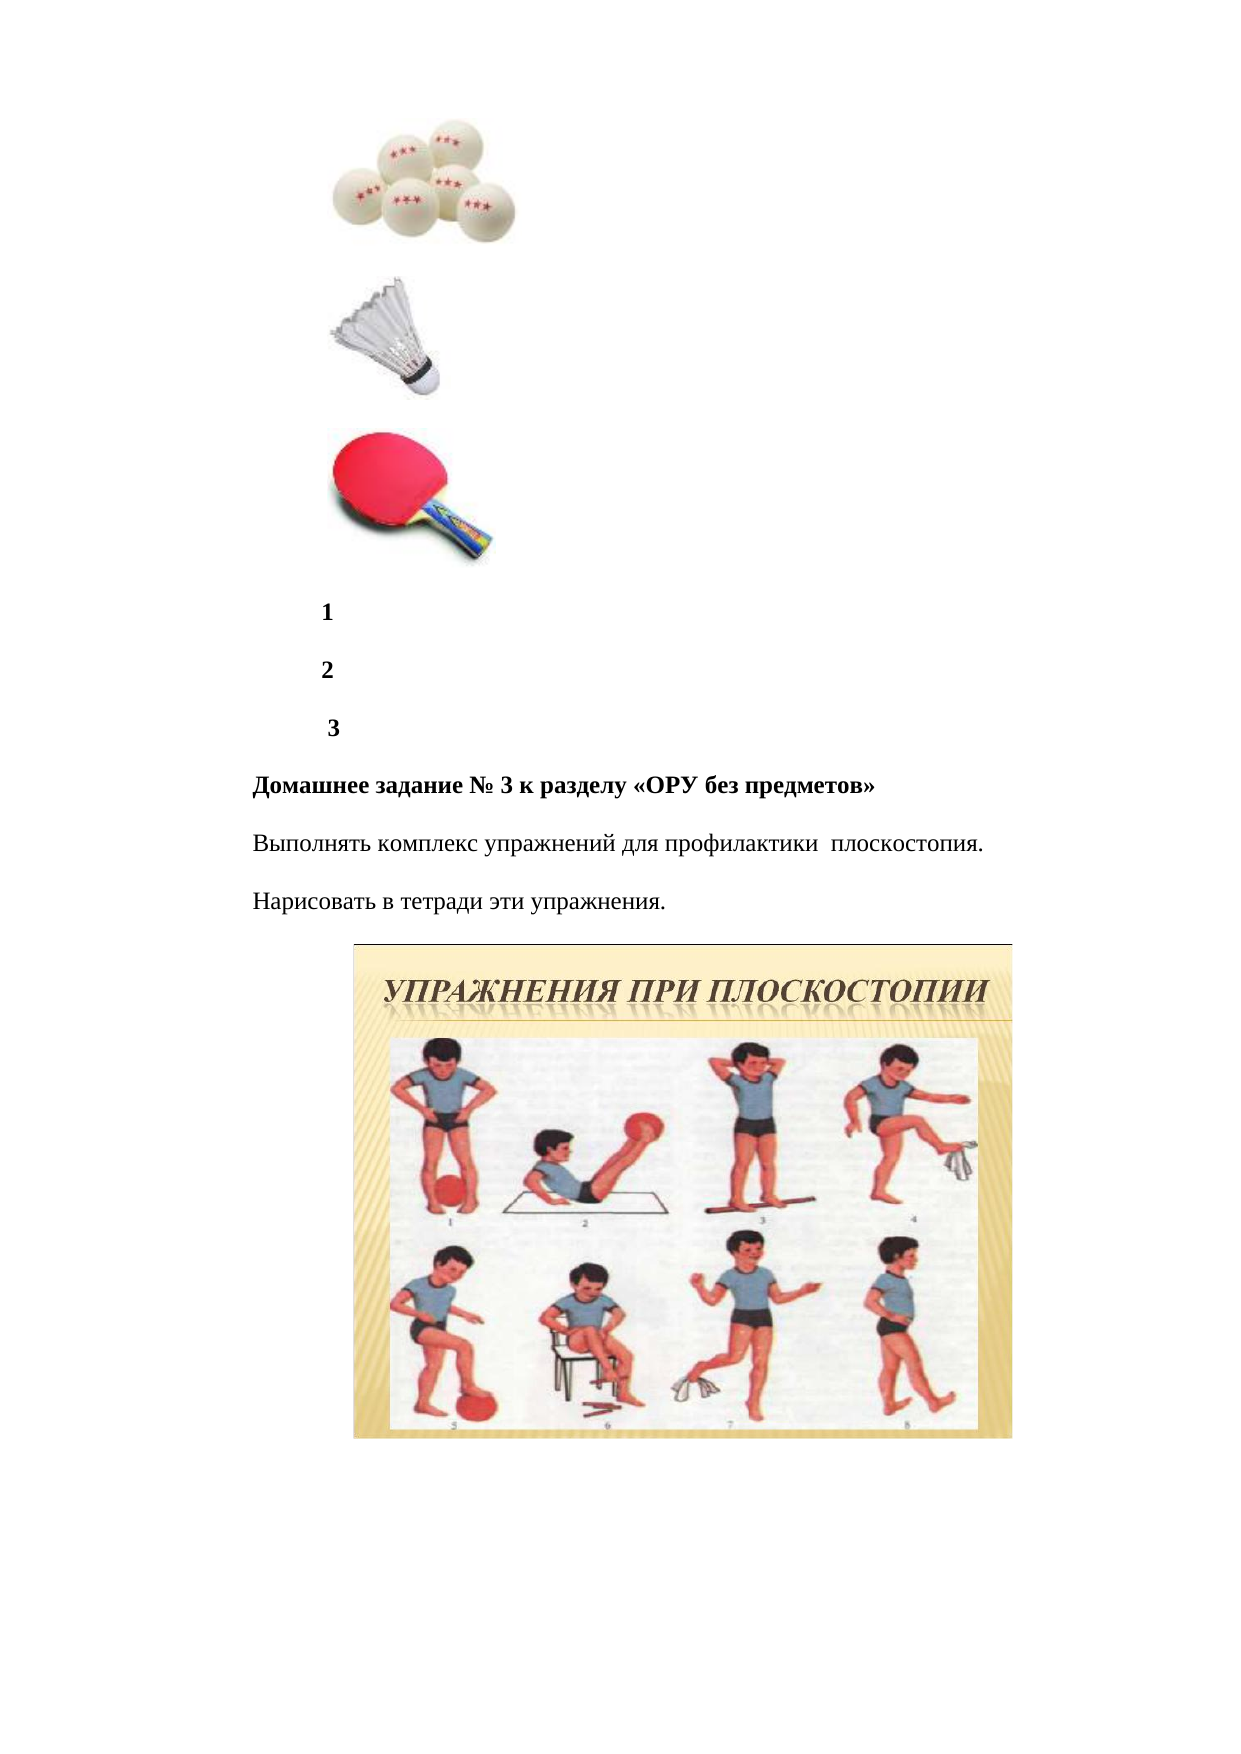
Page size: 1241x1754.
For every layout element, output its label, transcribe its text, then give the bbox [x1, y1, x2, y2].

picture [327, 276, 451, 400]
text 1 [290, 597, 1152, 626]
text Нарисовать в тетради эти упражнения. [252, 886, 1152, 915]
text 3 [327, 713, 1152, 741]
picture [327, 428, 496, 568]
text 2 [177, 655, 1152, 683]
picture [353, 944, 1013, 1439]
picture [327, 118, 523, 247]
text Домашнее задание № 3 к разделу «ОРУ без предметов» [252, 771, 1152, 799]
text Выполнять комплекс упражнений для профилактики плоскостопия. [252, 828, 1152, 857]
